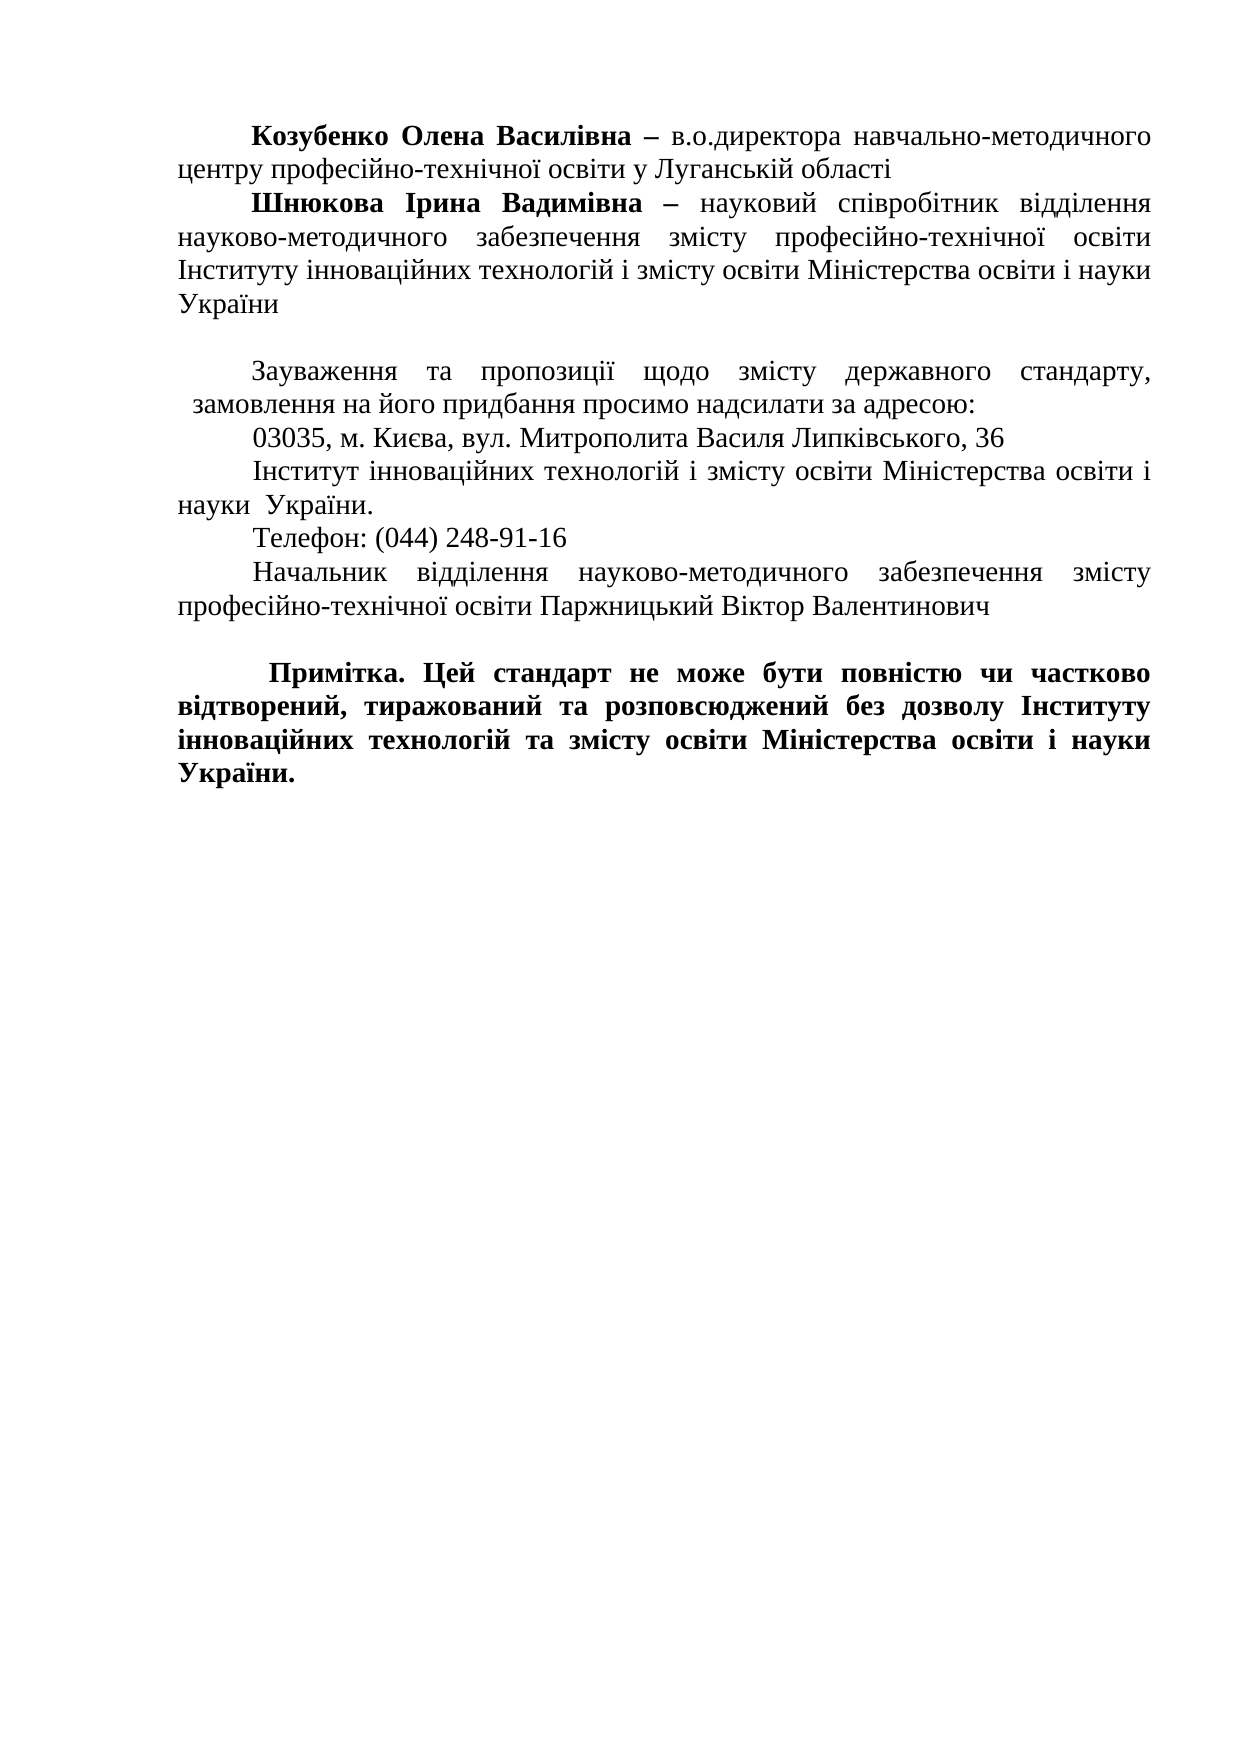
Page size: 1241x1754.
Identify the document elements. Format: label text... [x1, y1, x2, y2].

text . Києва, вул. Митрополита Василя Липківського, 36 [177, 420, 1152, 453]
text Інститут інноваційних технологій і змісту освіти Міністерства освіти і науки України. [177, 453, 1152, 521]
text Шнюкова Ірина Вадимівна – науковий співробітник відділення науково-методичного забезпечення змісту професійно-технічної освіти Інституту інноваційних технологій і змісту освіти Міністерства освіти і науки України [177, 185, 1152, 319]
text Примітка. Цей стандарт не може бути повністю чи частково відтворений, тиражований та розповсюджений без дозволу Інституту інноваційних технологій та змісту освіти Міністерства освіти і науки України. [177, 655, 1152, 789]
text Телефон: (044) 248-91-16 [177, 521, 1152, 554]
text Начальник відділення науково-методичного забезпечення змісту професійно-технічної освіти Паржницький Віктор Валентинович [177, 554, 1152, 621]
text Козубенко Олена Василівна – в.о.директора навчально-методичного центру професійно-технічної освіти у Луганській області [177, 118, 1152, 185]
text Зауваження та пропозиції щодо змісту державного стандарту, замовлення на його придбання просимо надсилати за адресою: [192, 353, 1152, 420]
